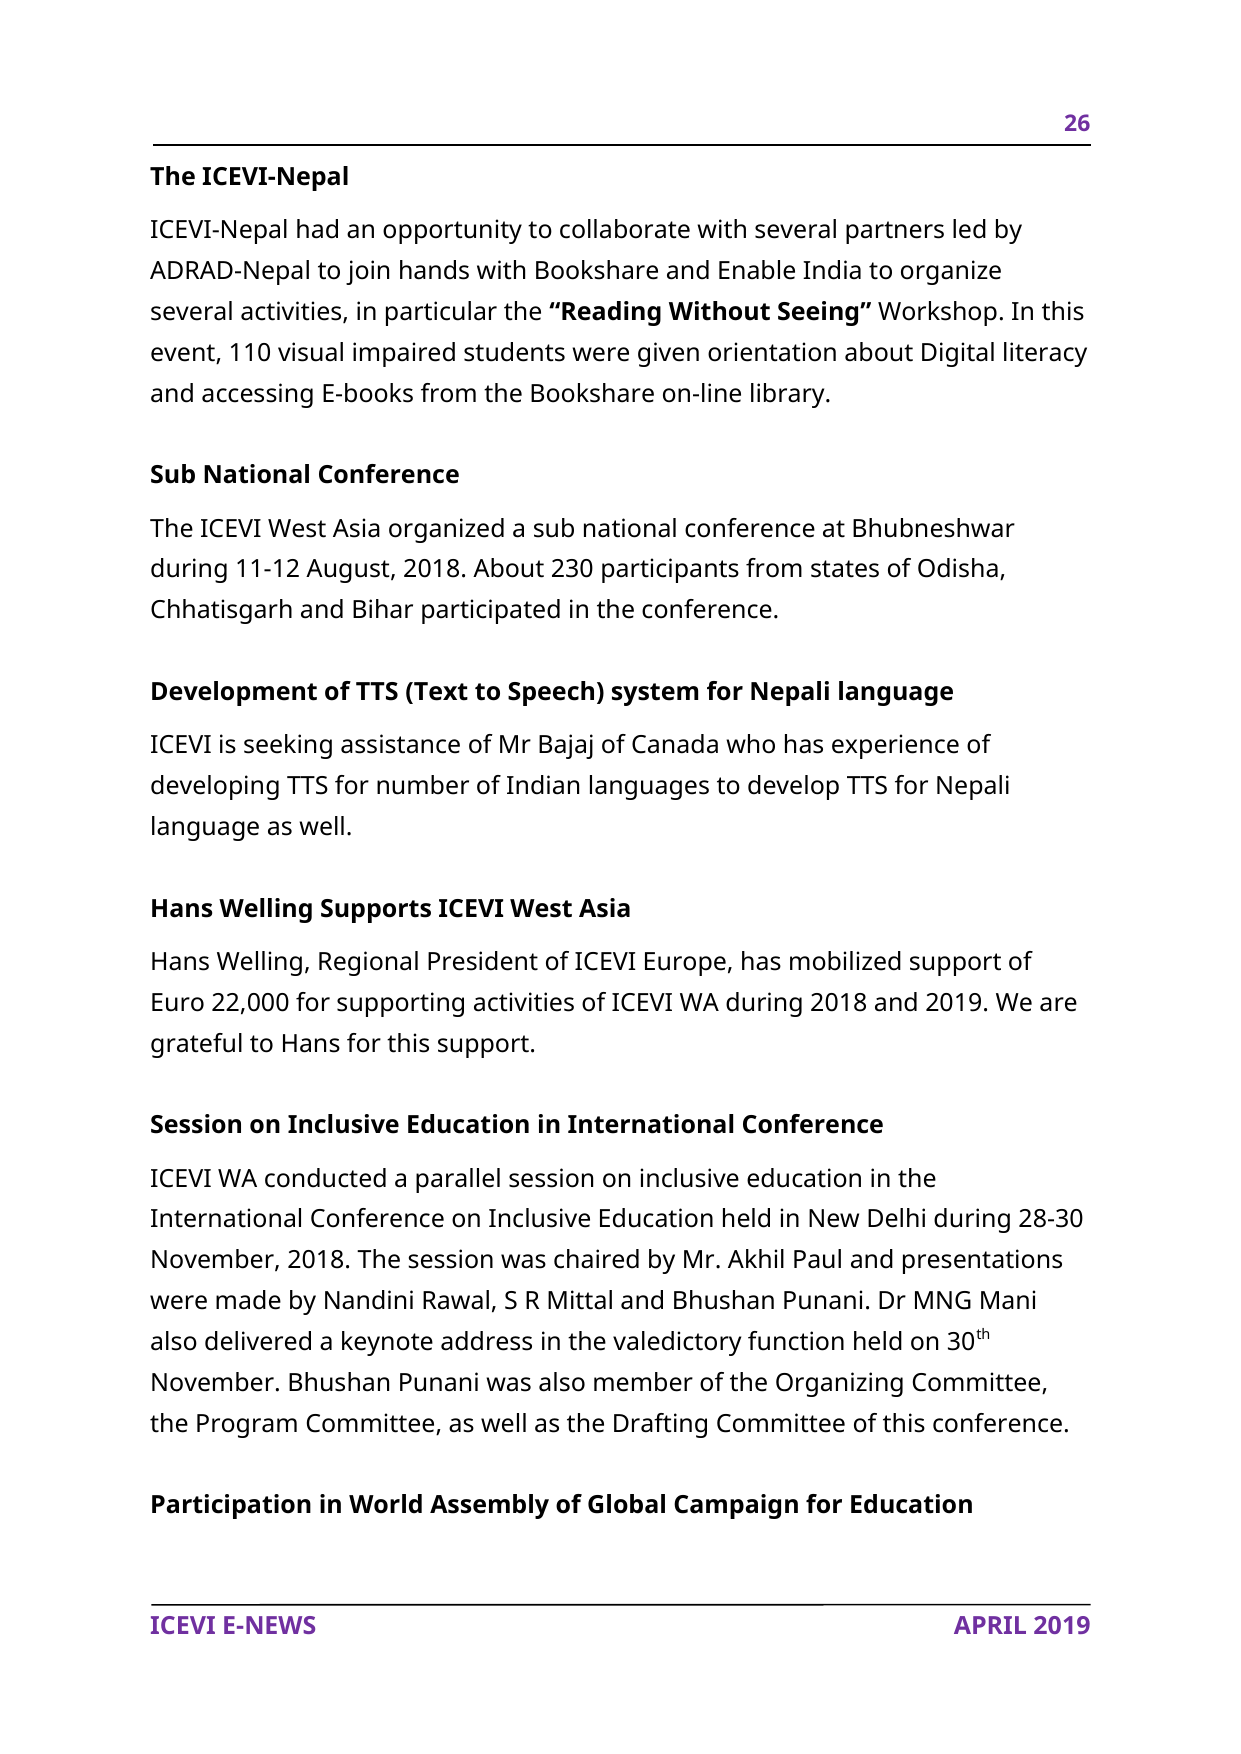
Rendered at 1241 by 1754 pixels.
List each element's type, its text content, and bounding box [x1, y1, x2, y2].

text Sub National Conference [150, 457, 1090, 491]
text Participation in World Assembly of Global Campaign for Education [150, 1487, 1090, 1521]
text ICEVI is seeking assistance of Mr Bajaj of Canada who has experience of developing TTS for number of Indian languages to develop TTS for Nepali language as well. [150, 727, 1090, 843]
text ICEVI-Nepal had an opportunity to collaborate with several partners led by ADRAD-Nepal to join hands with Bookshare and Enable India to organize several activities, in particular the “Reading Without Seeing” Workshop. In this event, 110 visual impaired students were given orientation about Digital literacy and accessing E-books from the Bookshare on-line library. [150, 212, 1090, 409]
text The ICEVI West Asia organized a sub national conference at Bhubneshwar during 11-12 August, 2018. About 230 participants from states of Odisha, Chhatisgarh and Bihar participated in the conference. [150, 510, 1090, 626]
text ICEVI WA conducted a parallel session on inclusive education in the International Conference on Inclusive Education held in New Delhi during 28-30 November, 2018. The session was chaired by Mr. Akhil Paul and presentations were made by Nandini Rawal, S R Mittal and Bhushan Punani. Dr MNG Mani also delivered a keynote address in the valedictory function held on 30th November. Bhushan Punani was also member of the Organizing Committee, the Program Committee, as well as the Drafting Committee of this conference. [150, 1160, 1090, 1439]
text Development of TTS (Text to Speech) system for Nepali language [150, 674, 1090, 708]
text Hans Welling Supports ICEVI West Asia [150, 890, 1090, 924]
text The ICEVI-Nepal [150, 159, 1090, 193]
text Hans Welling, Regional President of ICEVI Europe, has mobilized support of Euro 22,000 for supporting activities of ICEVI WA during 2018 and 2019. We are grateful to Hans for this support. [150, 944, 1090, 1059]
text Session on Inclusive Education in International Conference [150, 1107, 1090, 1141]
